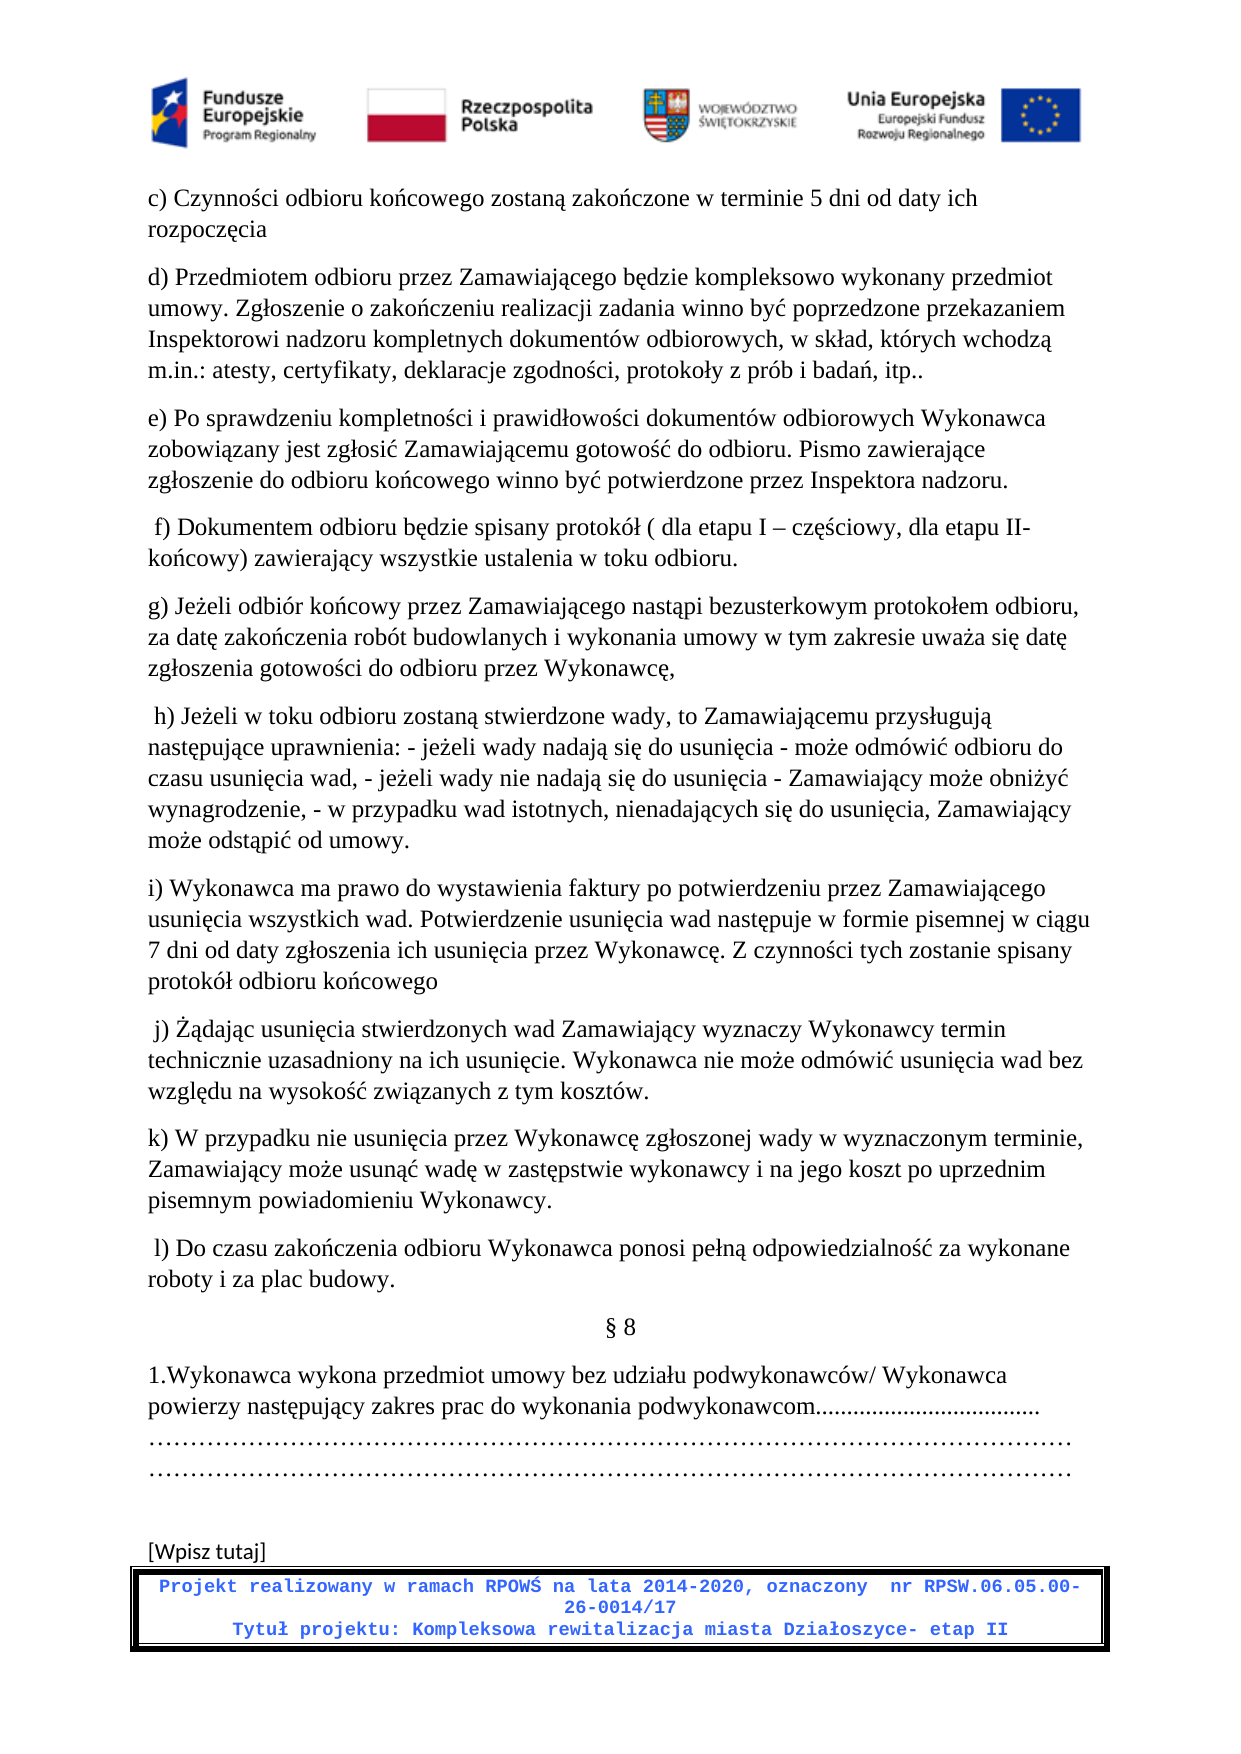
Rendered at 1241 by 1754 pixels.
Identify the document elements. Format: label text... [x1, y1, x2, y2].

text g) Jeżeli odbiór końcowy przez Zamawiającego nastąpi bezusterkowym protokołem odbioru, za datę zakończenia robót budowlanych i wykonania umowy w tym zakresie uważa się datę zgłoszenia gotowości do odbioru przez Wykonawcę, [148, 591, 1093, 682]
text e) Po sprawdzeniu kompletności i prawidłowości dokumentów odbiorowych Wykonawca zobowiązany jest zgłosić Zamawiającemu gotowość do odbioru. Pismo zawierające zgłoszenie do odbioru końcowego winno być potwierdzone przez Inspektora nadzoru. [148, 403, 1093, 493]
text h) Jeżeli w toku odbioru zostaną stwierdzone wady, to Zamawiającemu przysługują następujące uprawnienia: - jeżeli wady nadają się do usunięcia - może odmówić odbioru do czasu usunięcia wad, - jeżeli wady nie nadają się do usunięcia - Zamawiający może obniżyć wynagrodzenie, - w przypadku wad istotnych, nienadających się do usunięcia, Zamawiający może odstąpić od umowy. [148, 701, 1093, 854]
picture [147, 73, 1085, 155]
text i) Wykonawca ma prawo do wystawienia faktury po potwierdzeniu przez Zamawiającego usunięcia wszystkich wad. Potwierdzenie usunięcia wad następuje w formie pisemnej w ciągu 7 dni od daty zgłoszenia ich usunięcia przez Wykonawcę. Z czynności tych zostanie spisany protokół odbioru końcowego [148, 873, 1093, 995]
text d) Przedmiotem odbioru przez Zamawiającego będzie kompleksowo wykonany przedmiot umowy. Zgłoszenie o zakończeniu realizacji zadania winno być poprzedzone przekazaniem Inspektorowi nadzoru kompletnych dokumentów odbiorowych, w skład, których wchodzą m.in.: atesty, certyfikaty, deklaracje zgodności, protokoły z prób i badań, itp.. [148, 262, 1093, 384]
text c) Czynności odbioru końcowego zostaną zakończone w terminie 5 dni od daty ich rozpoczęcia [148, 183, 1093, 243]
text j) Żądając usunięcia stwierdzonych wad Zamawiający wyznaczy Wykonawcy termin technicznie uzasadniony na ich usunięcie. Wykonawca nie może odmówić usunięcia wad bez względu na wysokość związanych z tym kosztów. [148, 1014, 1093, 1104]
text f) Dokumentem odbioru będzie spisany protokół ( dla etapu I – częściowy, dla etapu II- końcowy) zawierający wszystkie ustalenia w toku odbioru. [148, 512, 1093, 572]
text k) W przypadku nie usunięcia przez Wykonawcę zgłoszonej wady w wyznaczonym terminie, Zamawiający może usunąć wadę w zastępstwie wykonawcy i na jego koszt po uprzednim pisemnym powiadomieniu Wykonawcy. [148, 1123, 1093, 1214]
text § 8 [148, 1312, 1093, 1341]
text l) Do czasu zakończenia odbioru Wykonawca ponosi pełną odpowiedzialność za wykonane roboty i za plac budowy. [148, 1233, 1093, 1293]
